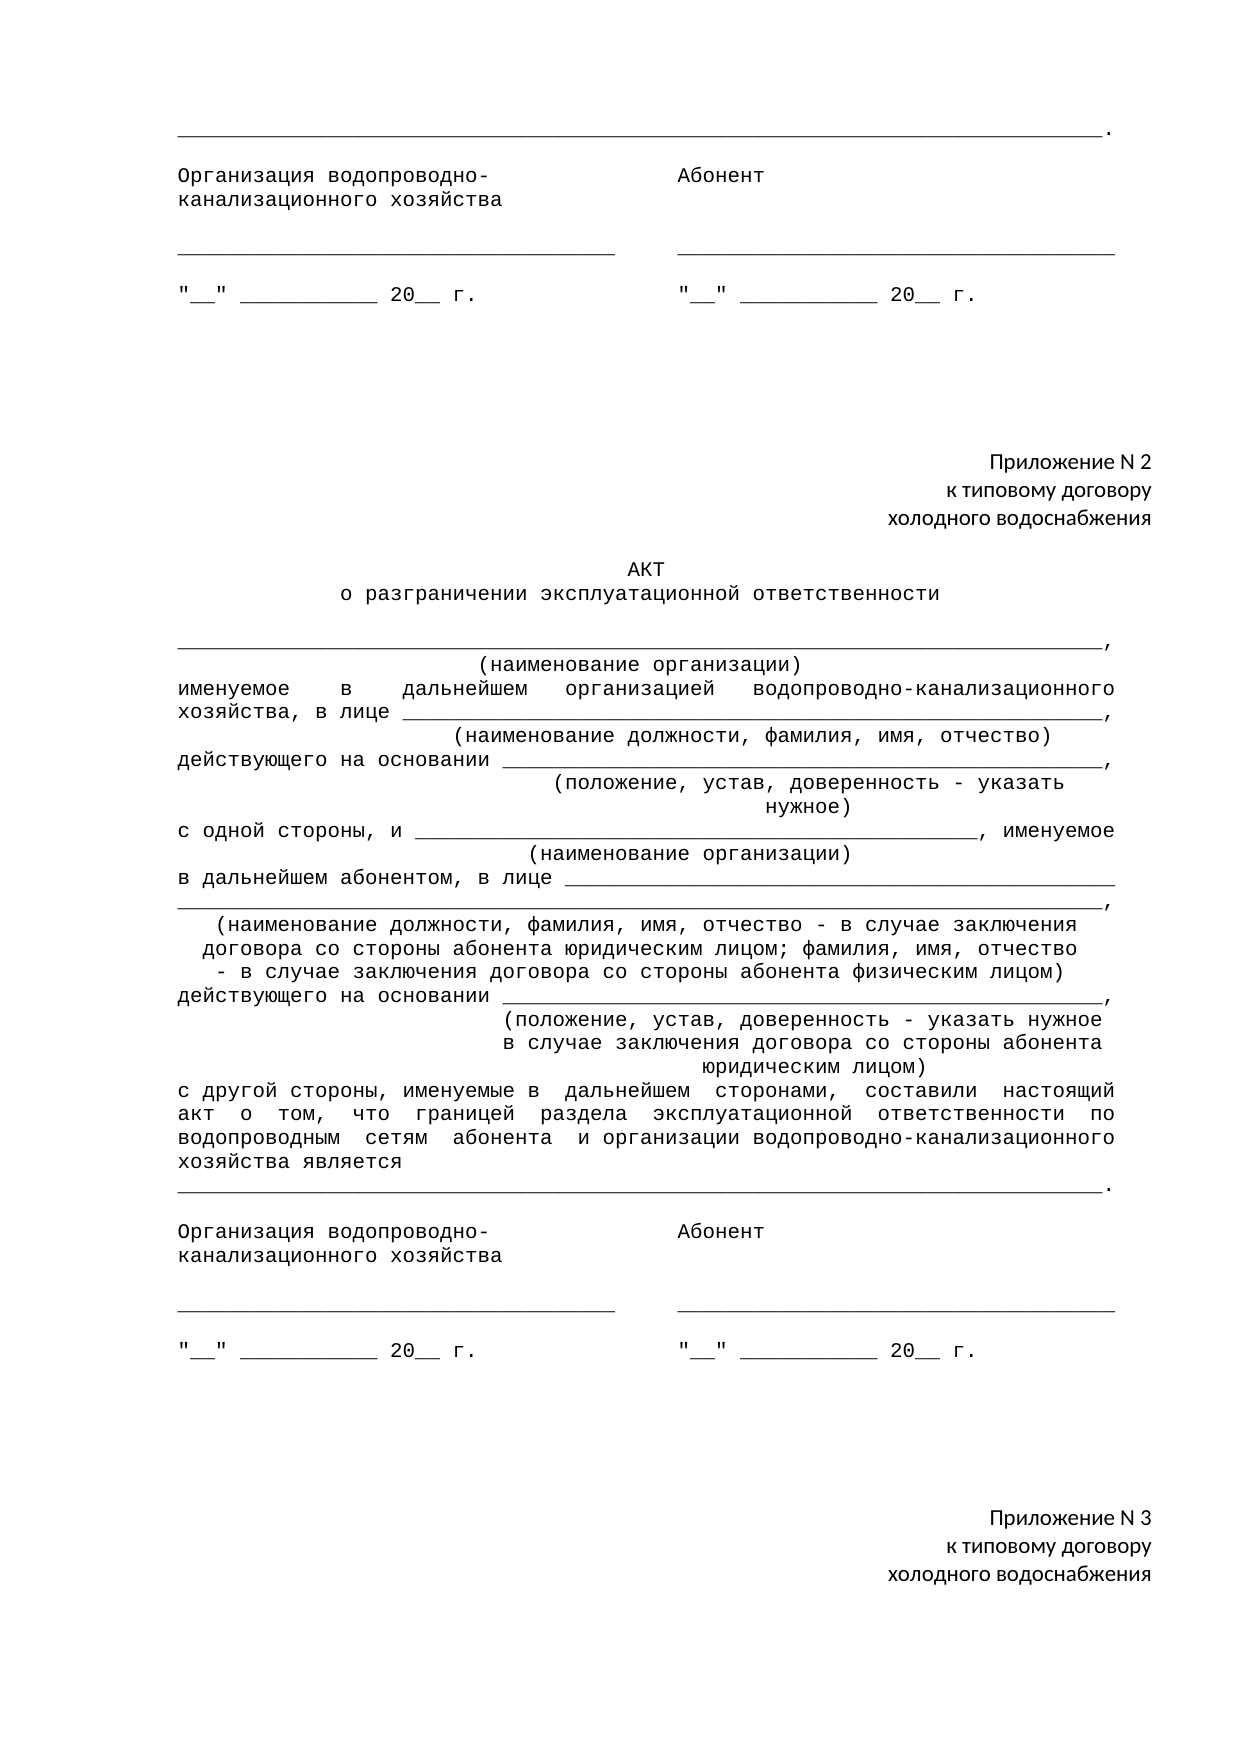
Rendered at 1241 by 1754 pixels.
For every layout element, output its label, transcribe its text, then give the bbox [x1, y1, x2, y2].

text о разграничении эксплуатационной ответственности [177, 583, 1152, 607]
text водопроводным сетям абонента и организации водопроводно-канализационного [177, 1127, 1152, 1151]
text хозяйства, в лице ________________________________________________________, [177, 701, 1152, 725]
text ___________________________________ ___________________________________ [177, 236, 1152, 260]
text ___________________________________ ___________________________________ [177, 1292, 1152, 1316]
text АКТ [177, 559, 1152, 583]
text (наименование организации) [177, 843, 1152, 867]
text "__" ___________ 20__ г. "__" ___________ 20__ г. [177, 1340, 1152, 1363]
text холодного водоснабжения [177, 1559, 1152, 1588]
text к типовому договору [177, 1532, 1152, 1559]
text договора со стороны абонента юридическим лицом; фамилия, имя, отчество [177, 938, 1152, 961]
text действующего на основании ________________________________________________, [177, 749, 1152, 772]
text (наименование должности, фамилия, имя, отчество - в случае заключения [177, 914, 1152, 938]
text в случае заключения договора со стороны абонента [177, 1032, 1152, 1056]
text Организация водопроводно- Абонент [177, 1222, 1152, 1245]
text __________________________________________________________________________. [177, 118, 1152, 142]
text холодного водоснабжения [177, 503, 1152, 531]
text Организация водопроводно- Абонент [177, 165, 1152, 189]
text - в случае заключения договора со стороны абонента физическим лицом) [177, 961, 1152, 985]
text в дальнейшем абонентом, в лице ____________________________________________ [177, 867, 1152, 891]
text к типовому договору [177, 475, 1152, 503]
text действующего на основании ________________________________________________, [177, 985, 1152, 1009]
text с другой стороны, именуемые в дальнейшем сторонами, составили настоящий [177, 1080, 1152, 1103]
text (наименование должности, фамилия, имя, отчество) [177, 725, 1152, 749]
text канализационного хозяйства [177, 189, 1152, 213]
text юридическим лицом) [177, 1056, 1152, 1080]
text __________________________________________________________________________. [177, 1174, 1152, 1198]
text __________________________________________________________________________, [177, 630, 1152, 654]
text нужное) [177, 796, 1152, 819]
text "__" ___________ 20__ г. "__" ___________ 20__ г. [177, 284, 1152, 307]
text (положение, устав, доверенность - указать [177, 772, 1152, 796]
text (положение, устав, доверенность - указать нужное [177, 1009, 1152, 1032]
text с одной стороны, и _____________________________________________, именуемое [177, 819, 1152, 843]
text канализационного хозяйства [177, 1245, 1152, 1269]
text хозяйства является [177, 1151, 1152, 1174]
text __________________________________________________________________________, [177, 891, 1152, 914]
text Приложение N 2 [177, 447, 1152, 475]
text (наименование организации) [177, 654, 1152, 678]
text акт о том, что границей раздела эксплуатационной ответственности по [177, 1103, 1152, 1127]
text Приложение N 3 [177, 1503, 1152, 1532]
text именуемое в дальнейшем организацией водопроводно-канализационного [177, 678, 1152, 701]
